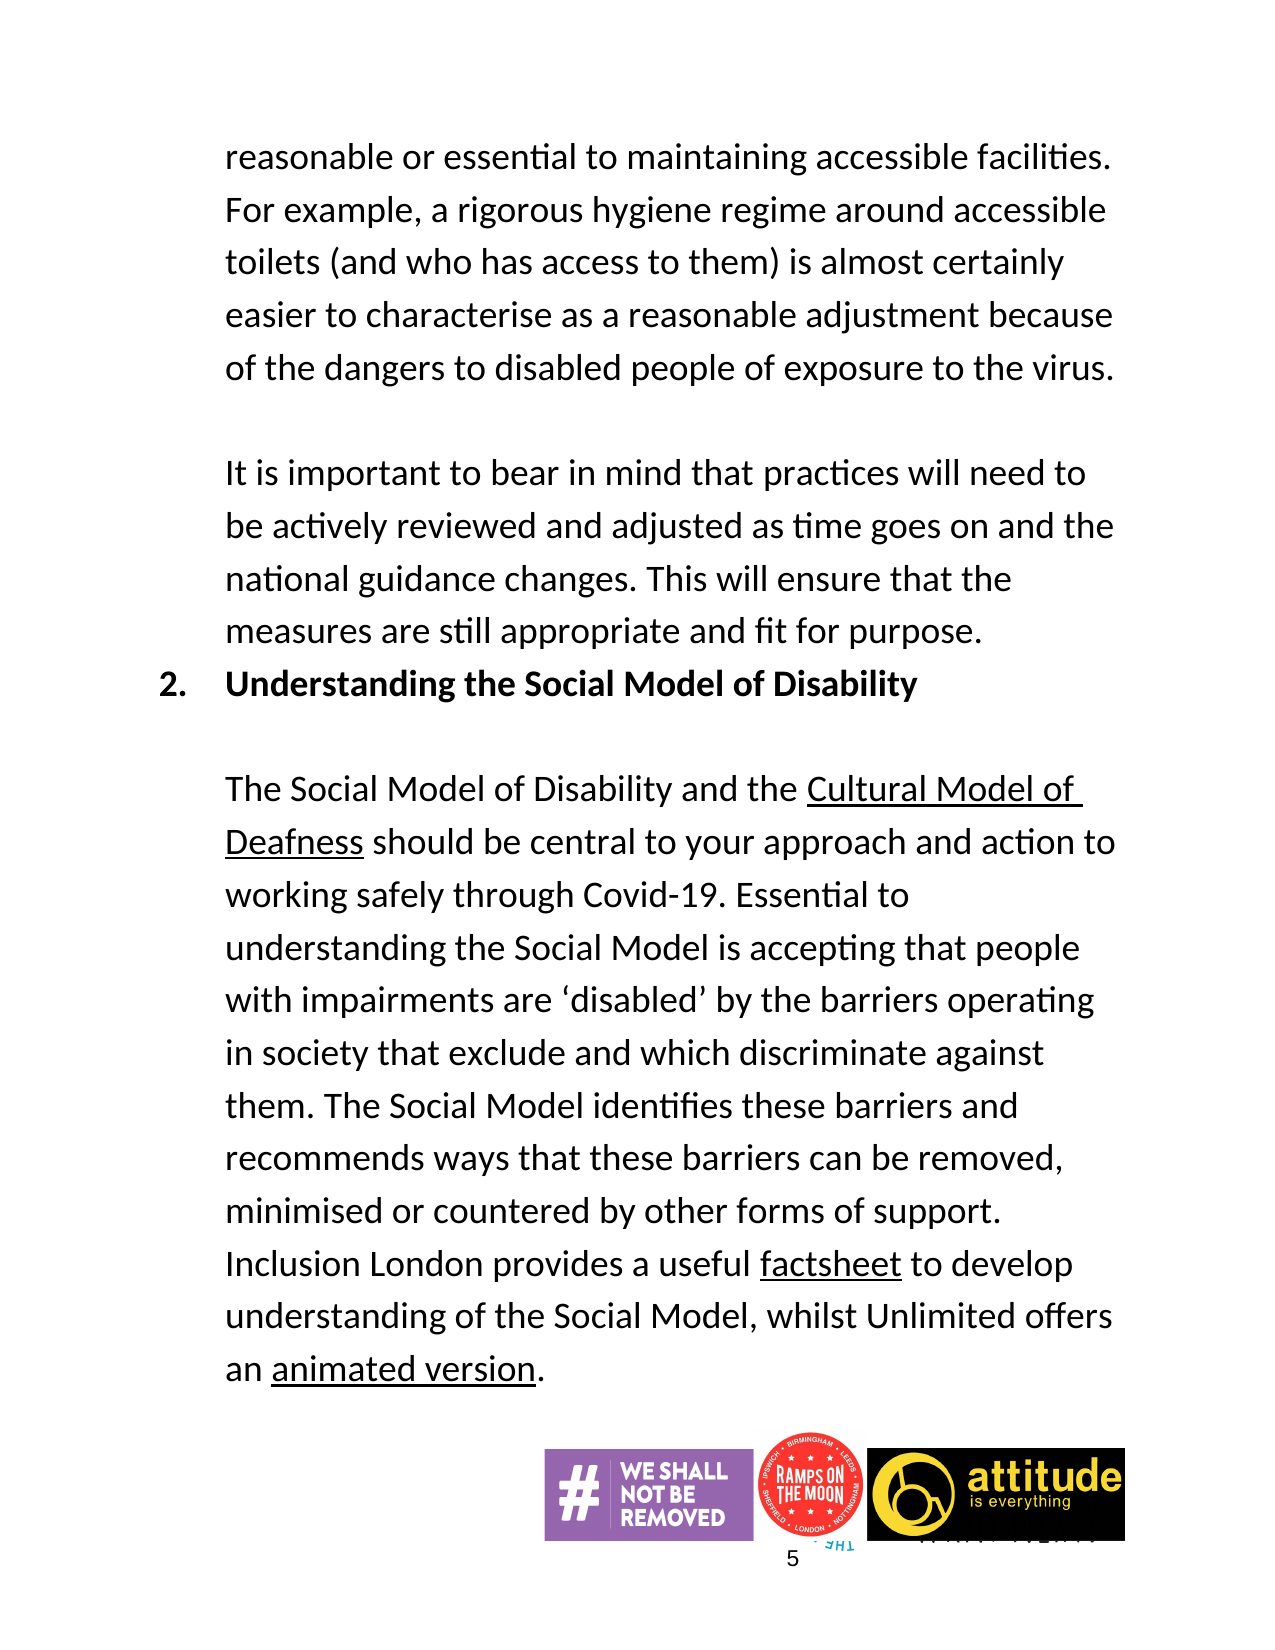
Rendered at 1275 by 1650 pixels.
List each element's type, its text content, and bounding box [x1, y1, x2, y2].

picture [544, 1427, 1125, 1551]
list Understanding the Social Model of Disability [187, 660, 1125, 706]
text The Social Model of Disability and the Cultural Model of Deafness should be central to your approach and action to working safely through Covid-19. Essential to understanding the Social Model is accepting that people with impairments are ‘disabled’ by the barriers operating in society that exclude and which discriminate against them. The Social Model identifies these barriers and recommends ways that these barriers can be removed, minimised or countered by other forms of support. Inclusion London provides a useful factsheet to develop understanding of the Social Model, whilst Unlimited offers an animated version. [225, 765, 1125, 1391]
text It is important to bear in mind that practices will need to be actively reviewed and adjusted as time goes on and the national guidance changes. This will ensure that the measures are still appropriate and fit for purpose. [225, 449, 1125, 653]
